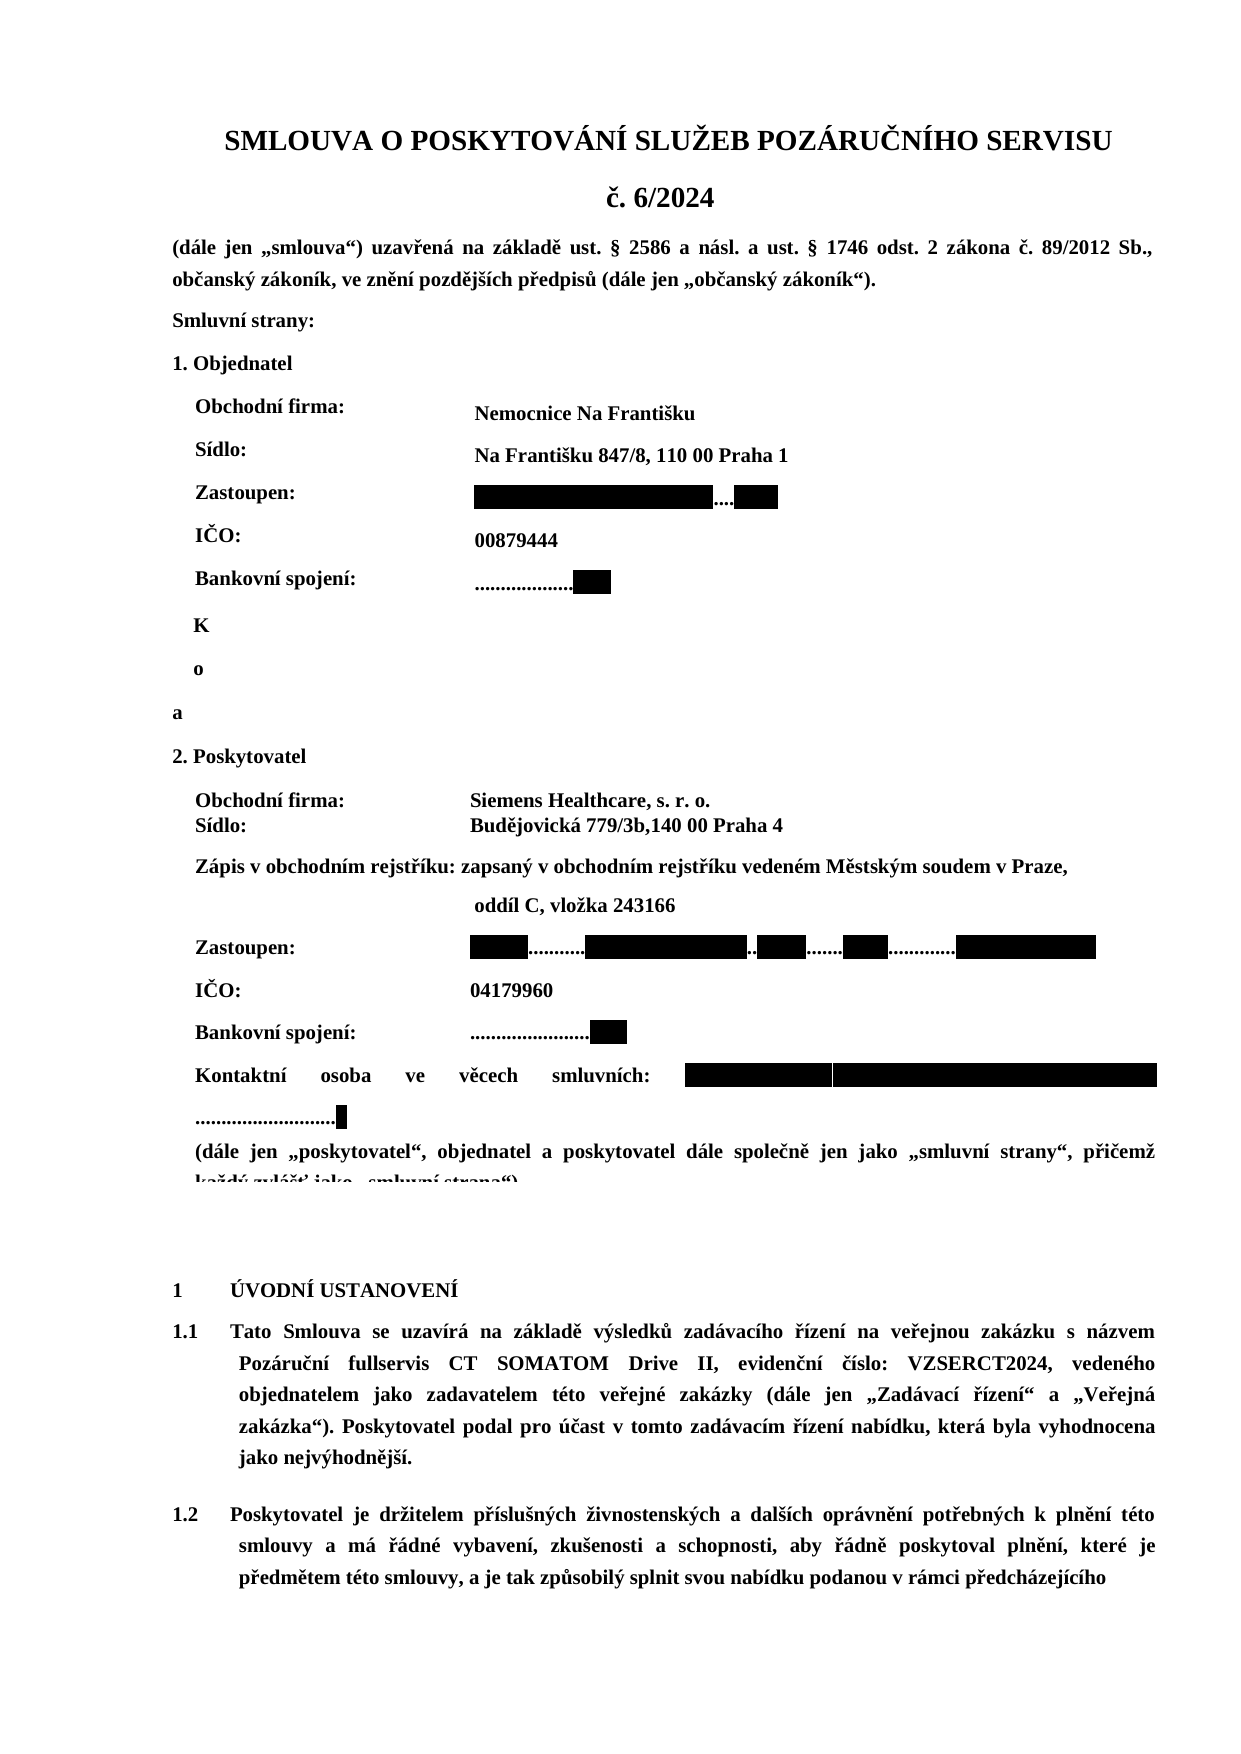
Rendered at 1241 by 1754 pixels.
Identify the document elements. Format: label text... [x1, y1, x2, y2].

text Bankovní spojení: [195, 551, 399, 594]
list Poskytovatel je držitelem příslušných živnostenských a dalších oprávnění potřebných k plnění této smlouvy a má řádné vybavení, zkušenosti a schopnosti, aby řádně poskytoval plnění, které je předmětem této smlouvy, a je tak způsobilý splnit svou nabídku podanou v rámci předcházejícího [172, 1496, 1156, 1591]
text Kontaktní osoba ve věcech smluvních: .......​................​...​.........​......................................​............................. [195, 1048, 1156, 1133]
list ÚVODNÍ USTANOVENÍ [172, 1281, 1156, 1302]
text Zastoupen: [195, 465, 399, 508]
text Zastoupen: .........​..................​..........................................​.....................​.............. [195, 921, 1156, 963]
text 2. Poskytovatel [172, 728, 1156, 772]
text SMLOUVA O POSKYTOVÁNÍ SLUŽEB POZÁRUČNÍHO SERVISU [224, 127, 1113, 157]
text č. 6/2024 [172, 184, 1148, 213]
text (dále jen „poskytovatel“, objednatel a poskytovatel dále společně jen jako „smluvní strany“, přičemž každý zvlášť jako „smluvní strana“) [195, 1133, 1156, 1182]
text IČO: 04179960 [195, 963, 1156, 1006]
text Zápis v obchodním rejstříku: zapsaný v obchodním rejstříku vedeném Městským soudem v Praze, [195, 857, 1156, 878]
text oddíl C, vložka 243166 [474, 878, 1156, 921]
text (dále jen „smlouva“) uzavřená na základě ust. § 2586 a násl. a ust. § 1746 odst. 2 zákona č. 89/2012 Sb., občanský zákoník, ve znění pozdějších předpisů (dále jen „občanský zákoník“). [172, 229, 1155, 293]
text Smluvní strany: [172, 293, 1155, 336]
text IČO: [195, 508, 399, 551]
text 1. Objednatel [172, 336, 1155, 379]
text Sídlo: [195, 422, 399, 465]
text a [172, 684, 1156, 728]
text Obchodní firma: Siemens Healthcare, s. r. o. [195, 772, 1156, 816]
list Tato Smlouva se uzavírá na základě výsledků zadávacího řízení na veřejnou zakázku s názvem Pozáruční fullservis CT SOMATOM Drive II, evidenční číslo: VZSERCT2024, vedeného objednatelem jako zadavatelem této veřejné zakázky (dále jen „Zadávací řízení“ a „Veřejná zakázka“). Poskytovatel podal pro účast v tomto zadávacím řízení nabídku, která byla vyhodnocena jako nejvýhodnější. [172, 1314, 1156, 1471]
text Obchodní firma: [195, 379, 399, 422]
text Sídlo: Budějovická 779/3b, 140 00 Praha 4 [195, 816, 1156, 837]
text Nemocnice Na Františku Na Františku 847/8, 110 00 Praha 1 .............​...........​.............​........... 00879444 ......................... [474, 386, 798, 598]
text Bankovní spojení: ............................. [195, 1006, 1156, 1048]
